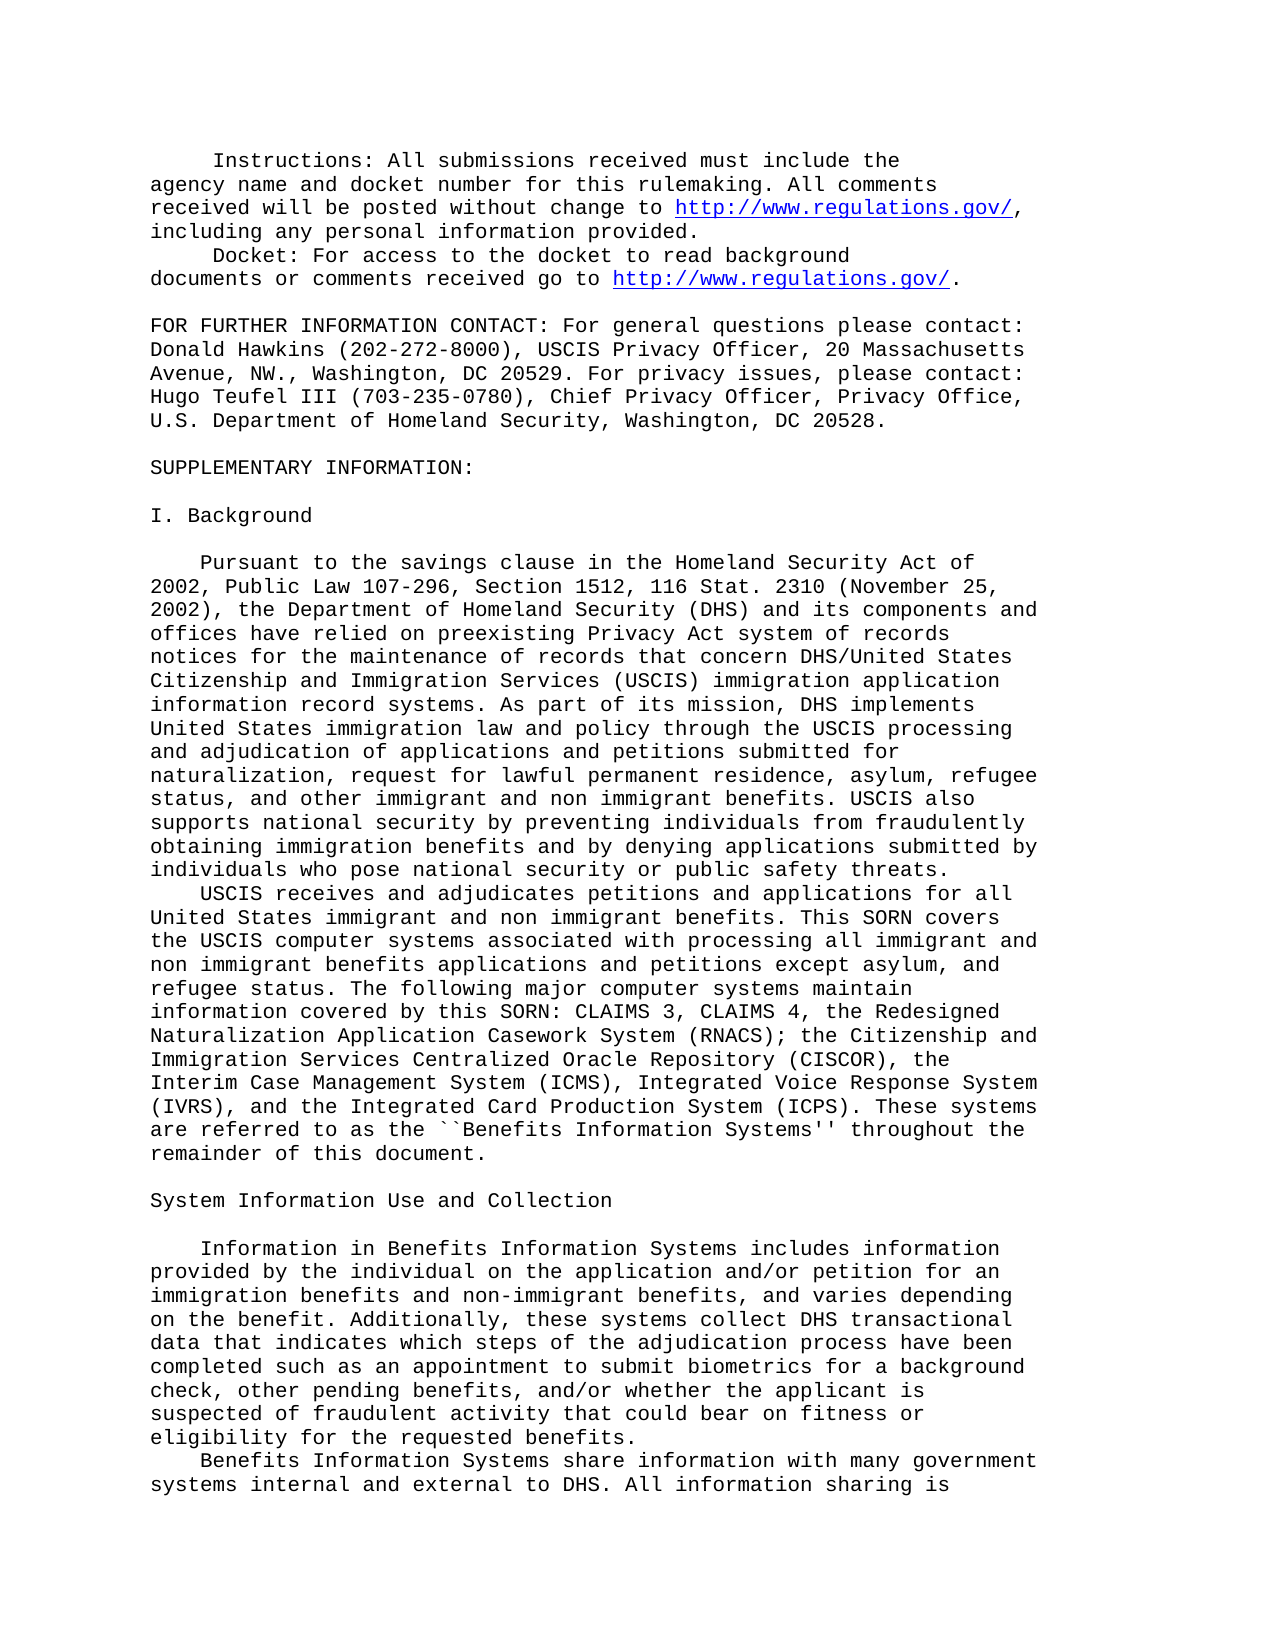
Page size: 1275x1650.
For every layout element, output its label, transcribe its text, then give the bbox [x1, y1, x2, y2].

text supports national security by preventing individuals from fraudulently [150, 812, 1125, 836]
text notices for the maintenance of records that concern DHS/United States [150, 647, 1125, 670]
text remainder of this document. [150, 1143, 1125, 1167]
text Instructions: All submissions received must include the [150, 150, 1125, 174]
text documents or comments received go to http://www.regulations.gov/. [150, 268, 1125, 292]
text Docket: For access to the docket to read background [150, 244, 1125, 268]
text the USCIS computer systems associated with processing all immigrant and [150, 930, 1125, 954]
text check, other pending benefits, and/or whether the applicant is [150, 1379, 1125, 1403]
text Citizenship and Immigration Services (USCIS) immigration application [150, 670, 1125, 694]
text Avenue, NW., Washington, DC 20529. For privacy issues, please contact: [150, 363, 1125, 386]
text 2002, Public Law 107-296, Section 1512, 116 Stat. 2310 (November 25, [150, 576, 1125, 599]
text Immigration Services Centralized Oracle Repository (CISCOR), the [150, 1048, 1125, 1072]
text Donald Hawkins (202-272-8000), USCIS Privacy Officer, 20 Massachusetts [150, 339, 1125, 363]
text are referred to as the ``Benefits Information Systems'' throughout the [150, 1119, 1125, 1143]
text Pursuant to the savings clause in the Homeland Security Act of [150, 552, 1125, 576]
text (IVRS), and the Integrated Card Production System (ICPS). These systems [150, 1096, 1125, 1119]
text SUPPLEMENTARY INFORMATION: [150, 457, 1125, 481]
text systems internal and external to DHS. All information sharing is [150, 1474, 1125, 1498]
text obtaining immigration benefits and by denying applications submitted by [150, 836, 1125, 859]
text information record systems. As part of its mission, DHS implements [150, 694, 1125, 717]
text United States immigrant and non immigrant benefits. This SORN covers [150, 907, 1125, 930]
text FOR FURTHER INFORMATION CONTACT: For general questions please contact: [150, 316, 1125, 339]
text Hugo Teufel III (703-235-0780), Chief Privacy Officer, Privacy Office, [150, 386, 1125, 410]
text U.S. Department of Homeland Security, Washington, DC 20528. [150, 410, 1125, 434]
text I. Background [150, 505, 1125, 528]
text naturalization, request for lawful permanent residence, asylum, refugee [150, 765, 1125, 788]
text received will be posted without change to http://www.regulations.gov/, [150, 197, 1125, 221]
text and adjudication of applications and petitions submitted for [150, 741, 1125, 765]
text refugee status. The following major computer systems maintain [150, 978, 1125, 1001]
text Information in Benefits Information Systems includes information [150, 1238, 1125, 1261]
text suspected of fraudulent activity that could bear on fitness or [150, 1403, 1125, 1427]
text Naturalization Application Casework System (RNACS); the Citizenship and [150, 1025, 1125, 1048]
text Interim Case Management System (ICMS), Integrated Voice Response System [150, 1072, 1125, 1096]
text System Information Use and Collection [150, 1190, 1125, 1214]
text Benefits Information Systems share information with many government [150, 1451, 1125, 1474]
text completed such as an appointment to submit biometrics for a background [150, 1356, 1125, 1379]
text status, and other immigrant and non immigrant benefits. USCIS also [150, 788, 1125, 812]
text provided by the individual on the application and/or petition for an [150, 1261, 1125, 1285]
text United States immigration law and policy through the USCIS processing [150, 717, 1125, 741]
text 2002), the Department of Homeland Security (DHS) and its components and [150, 599, 1125, 623]
text individuals who pose national security or public safety threats. [150, 859, 1125, 883]
text data that indicates which steps of the adjudication process have been [150, 1332, 1125, 1356]
text including any personal information provided. [150, 221, 1125, 244]
text USCIS receives and adjudicates petitions and applications for all [150, 883, 1125, 907]
text non immigrant benefits applications and petitions except asylum, and [150, 954, 1125, 978]
text eligibility for the requested benefits. [150, 1427, 1125, 1451]
text information covered by this SORN: CLAIMS 3, CLAIMS 4, the Redesigned [150, 1001, 1125, 1025]
text agency name and docket number for this rulemaking. All comments [150, 174, 1125, 197]
text offices have relied on preexisting Privacy Act system of records [150, 623, 1125, 647]
text immigration benefits and non-immigrant benefits, and varies depending [150, 1285, 1125, 1309]
text on the benefit. Additionally, these systems collect DHS transactional [150, 1309, 1125, 1332]
